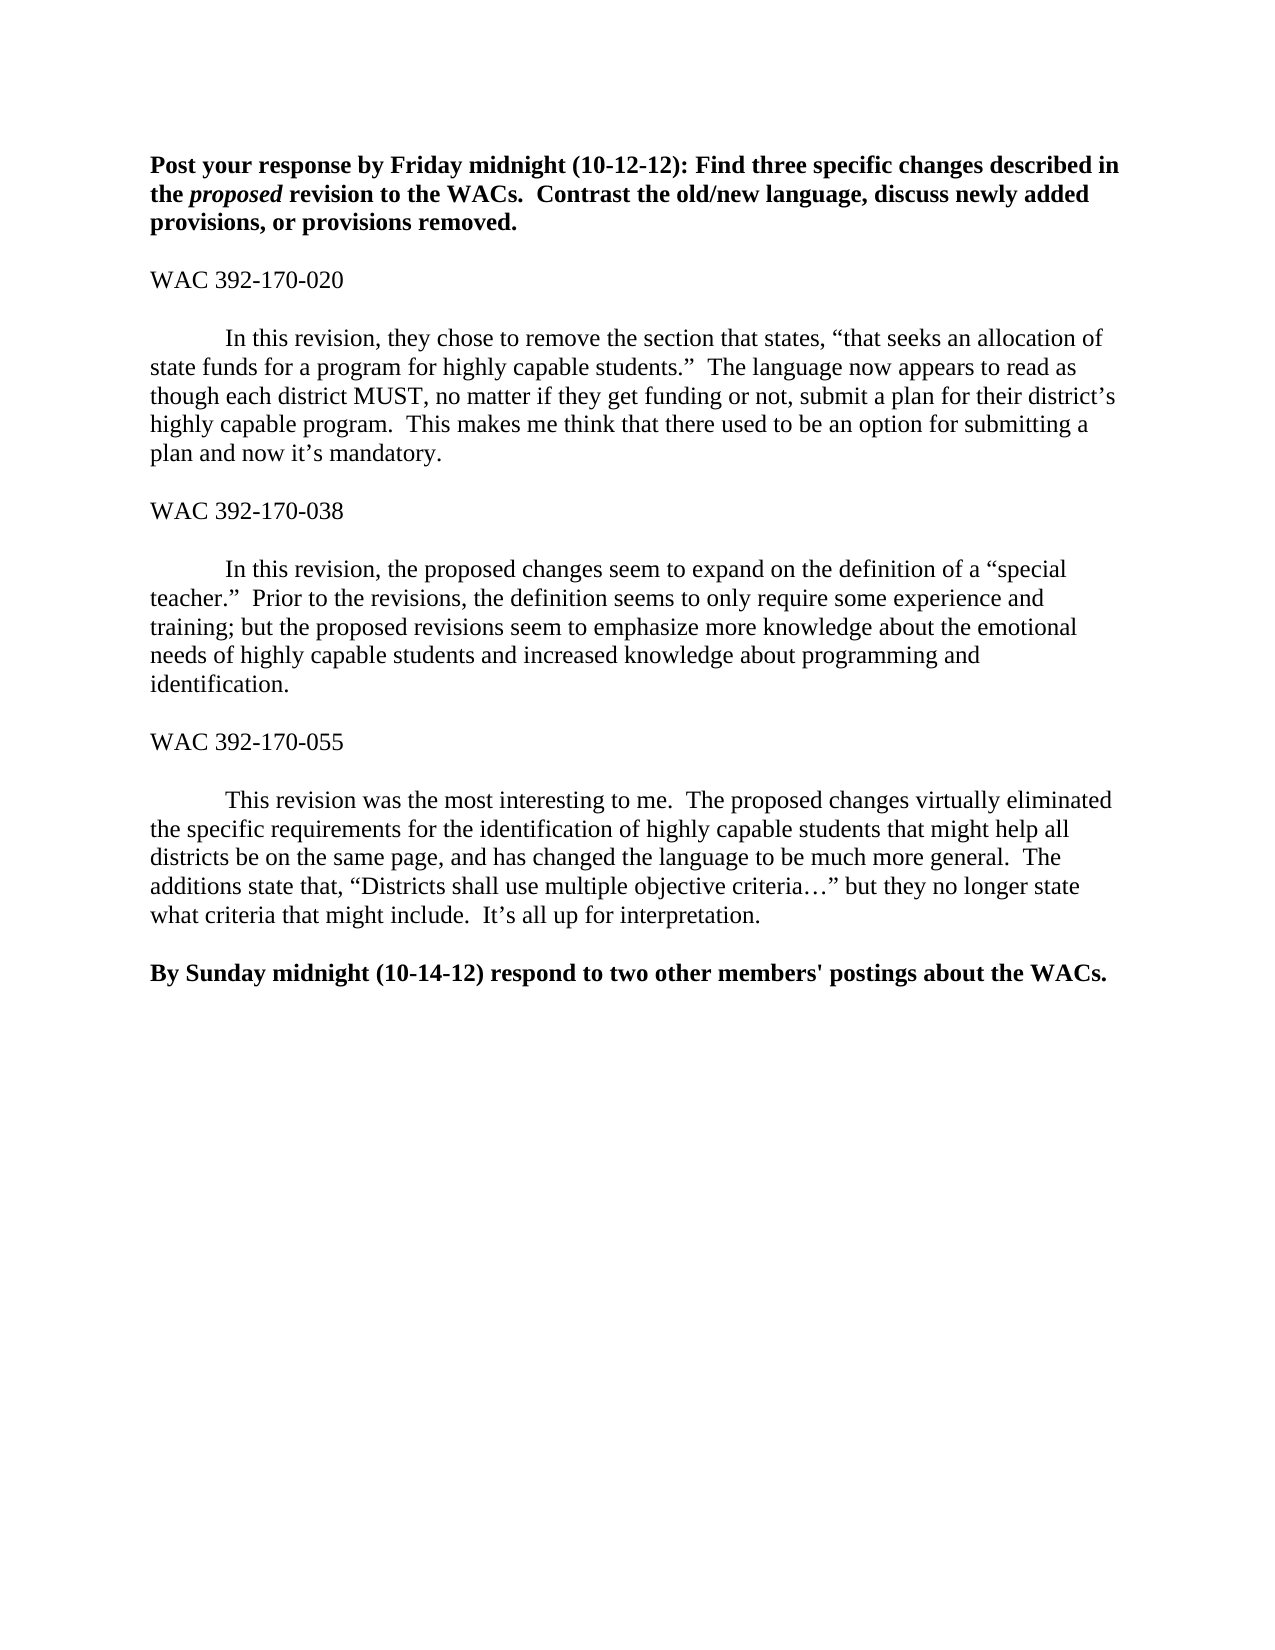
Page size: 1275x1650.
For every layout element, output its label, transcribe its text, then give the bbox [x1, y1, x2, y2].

text Post your response by Friday midnight (10-12-12): Find three specific changes described in the proposed revision to the WACs. Contrast the old/new language, discuss newly added provisions, or provisions removed. [150, 150, 1125, 236]
text This revision was the most interesting to me. The proposed changes virtually eliminated the specific requirements for the identification of highly capable students that might help all districts be on the same page, and has changed the language to be much more general. The additions state that, “Districts shall use multiple objective criteria…” but they no longer state what criteria that might include. It’s all up for interpretation. [150, 785, 1125, 929]
text By Sunday midnight (10-14-12) respond to two other members' postings about the WACs. [150, 958, 1125, 987]
text WAC 392-170-055 [150, 727, 1125, 756]
text WAC 392-170-020 [150, 265, 1125, 294]
text WAC 392-170-038 [150, 496, 1125, 525]
text In this revision, they chose to remove the section that states, “that seeks an allocation of state funds for a program for highly capable students.” The language now appears to read as though each district MUST, no matter if they get funding or not, submit a plan for their district’s highly capable program. This makes me think that there used to be an option for submitting a plan and now it’s mandatory. [150, 323, 1125, 467]
text In this revision, the proposed changes seem to expand on the definition of a “special teacher.” Prior to the revisions, the definition seems to only require some experience and training; but the proposed revisions seem to emphasize more knowledge about the emotional needs of highly capable students and increased knowledge about programming and identification. [150, 554, 1125, 698]
